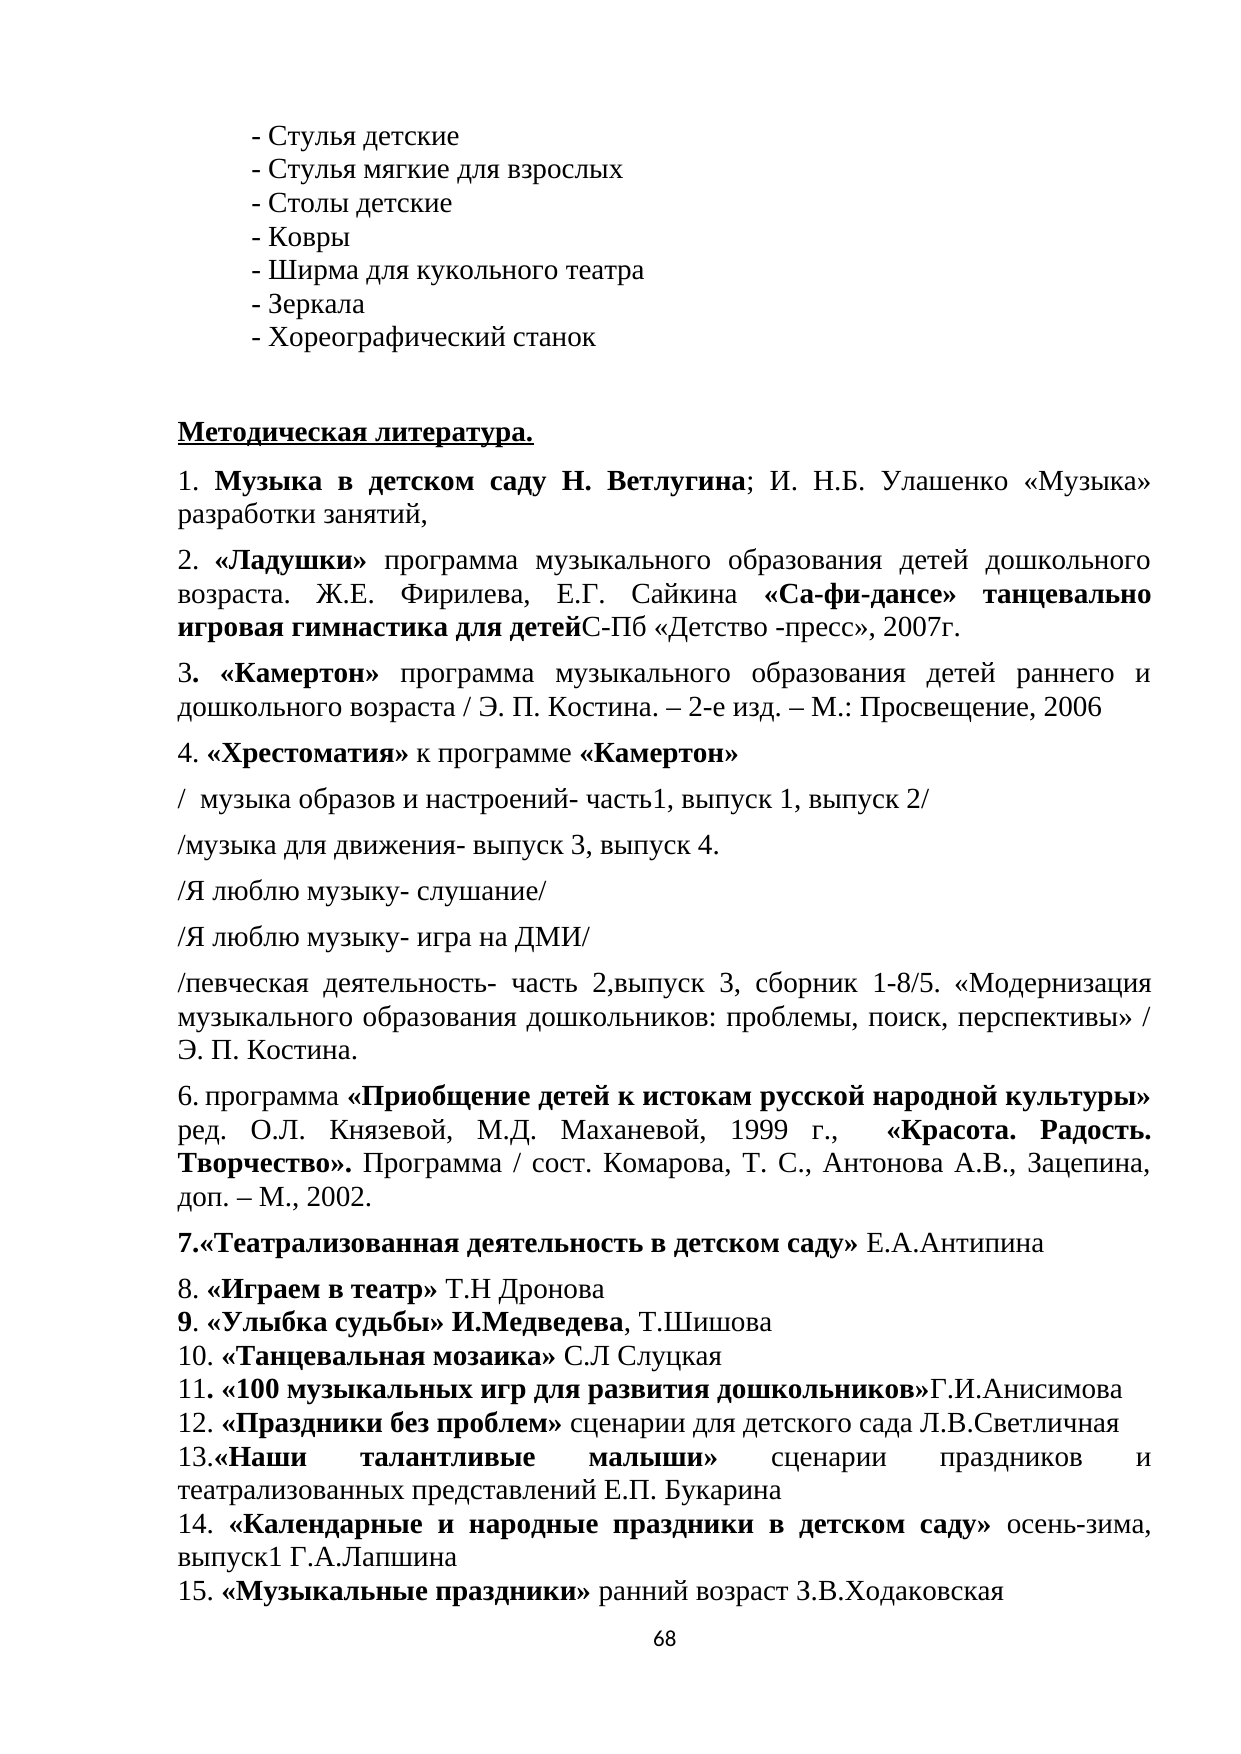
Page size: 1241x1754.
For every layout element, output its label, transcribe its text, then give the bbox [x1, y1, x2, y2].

text 6. программа «Приобщение детей к истокам русской народной культуры» ред. О.Л. Князевой, М.Д. Маханевой, 1999 г., «Красота. Радость. Творчество». Программа / сост. Комарова, Т. С., Антонова А.В., Зацепина, доп. – М., 2002. [177, 1078, 1152, 1212]
text - Стулья мягкие для взрослых [177, 152, 1152, 185]
list 13.«Наши талантливые малыши» сценарии праздников и театрализованных представлений Е.П. Букарина [177, 1439, 1152, 1506]
text /певческая деятельность- часть 2,выпуск 3, сборник 1-8/5. «Модернизация музыкального образования дошкольников: проблемы, поиск, перспективы» / Э. П. Костина. [177, 965, 1152, 1066]
text /музыка для движения- выпуск 3, выпуск 4. [177, 827, 1152, 861]
list 14. «Календарные и народные праздники в детском саду» осень-зима, выпуск1 Г.А.Лапшина [177, 1506, 1152, 1573]
text - Ковры [177, 219, 1152, 252]
list 10. «Танцевальная мозаика» С.Л Слуцкая [177, 1338, 1152, 1372]
text /Я люблю музыку- игра на ДМИ/ [177, 919, 1152, 953]
text - Стулья детские [177, 118, 1152, 152]
text /Я люблю музыку- слушание/ [177, 873, 1152, 907]
text - Столы детские [177, 185, 1152, 219]
text Методическая литература. [177, 414, 1152, 448]
text 2. «Ладушки» программа музыкального образования детей дошкольного возраста. Ж.Е. Фирилева, Е.Г. Сайкина «Са-фи-дансе» танцевально игровая гимнастика для детейС-Пб «Детство -пресс», 2007г. [177, 542, 1152, 643]
text 4. «Хрестоматия» к программе «Камертон» [177, 735, 1152, 768]
text - Ширма для кукольного театра [177, 252, 1152, 286]
text - Хореографический станок [177, 319, 1152, 353]
list 9. «Улыбка судьбы» И.Медведева, Т.Шишова [177, 1304, 1152, 1338]
list 12. «Праздники без проблем» сценарии для детского сада Л.В.Светличная [177, 1405, 1152, 1439]
list 11. «100 музыкальных игр для развития дошкольников»Г.И.Анисимова [177, 1372, 1152, 1405]
list 15. «Музыкальные праздники» ранний возраст З.В.Ходаковская [177, 1573, 1152, 1606]
text 7.«Театрализованная деятельность в детском саду» Е.А.Антипина [177, 1225, 1152, 1258]
text 3. «Камертон» программа музыкального образования детей раннего и дошкольного возраста / Э. П. Костина. – 2-е изд. – М.: Просвещение, 2006 [177, 655, 1152, 722]
text 1. Музыка в детском саду Н. Ветлугина; И. Н.Б. Улашенко «Музыка» разработки занятий, [177, 463, 1152, 530]
text / музыка образов и настроений- часть1, выпуск 1, выпуск 2/ [177, 781, 1152, 814]
list 8. «Играем в театр» Т.Н Дронова [177, 1271, 1152, 1304]
text - Зеркала [177, 286, 1152, 319]
